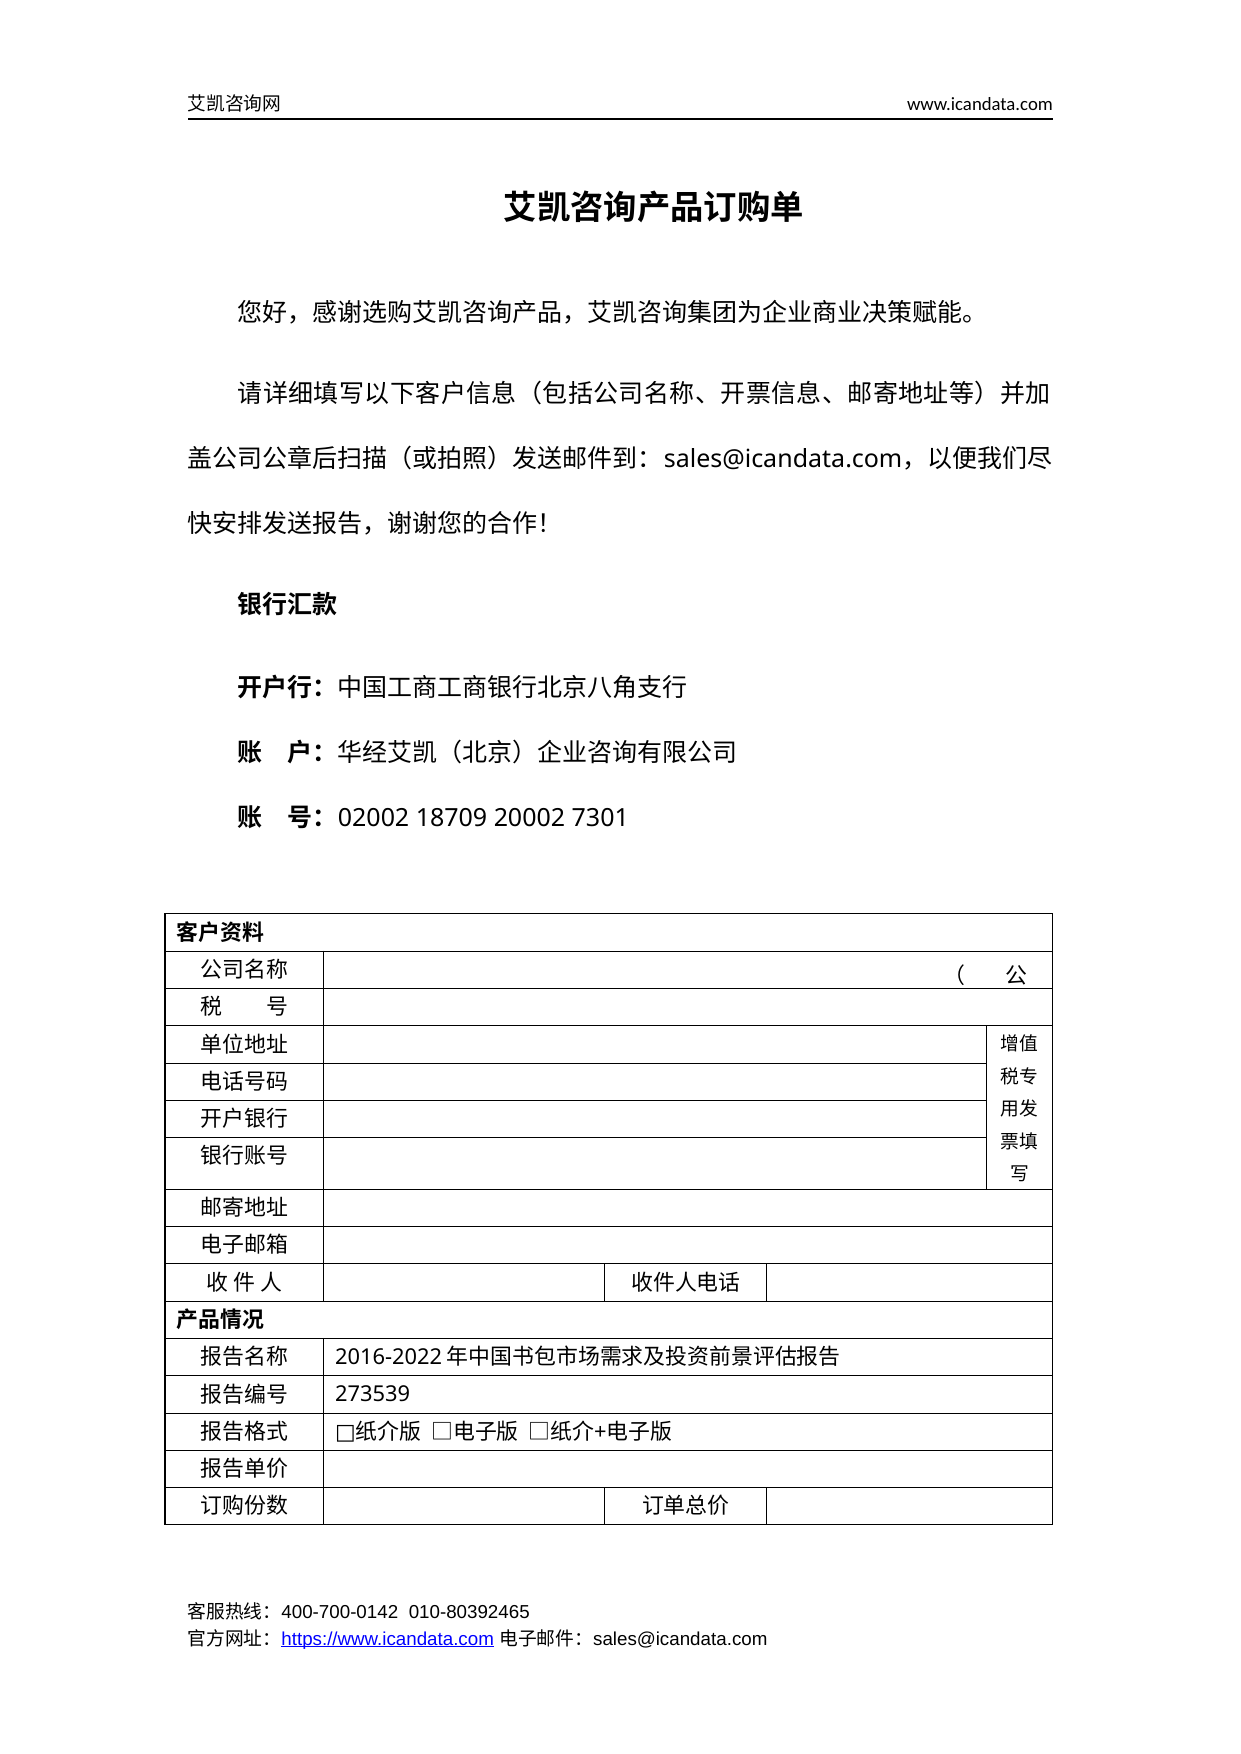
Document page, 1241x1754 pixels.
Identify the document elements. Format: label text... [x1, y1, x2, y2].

table_cell [324, 1488, 604, 1524]
table_cell 2016-2022年中国书包市场需求及投资前景评估报告 [324, 1339, 1052, 1375]
table_cell [324, 1026, 986, 1062]
table_cell □纸介版 □电子版 □纸介+电子版 [324, 1414, 1052, 1450]
text 账 户：华经艾凯（北京）企业咨询有限公司 [187, 718, 1053, 783]
text 艾凯咨询产品订购单 [187, 172, 1053, 237]
table_cell 订购份数 [166, 1488, 323, 1524]
table_cell 273539 [324, 1376, 1052, 1412]
text 开户行：中国工商工商银行北京八角支行 [187, 653, 1053, 718]
table_cell [324, 1451, 1052, 1487]
table_cell [324, 1264, 604, 1301]
table_cell 银行账号 [166, 1138, 323, 1189]
table_cell 收 件 人 [166, 1264, 323, 1301]
table_cell 电子邮箱 [166, 1227, 323, 1263]
table_cell [324, 1064, 986, 1100]
text 账 号：02002 18709 20002 7301 [187, 783, 1053, 848]
table_cell [324, 989, 1052, 1025]
table_cell 报告编号 [166, 1376, 323, 1412]
table_cell 增值税专用发票填写 [987, 1026, 1052, 1189]
text 请详细填写以下客户信息（包括公司名称、开票信息、邮寄地址等）并加盖公司公章后扫描（或拍照）发送邮件到：sales@icandata.com，以便我们尽快安排发送报告，谢谢您的合作！ [187, 359, 1053, 554]
table_cell 报告单价 [166, 1451, 323, 1487]
table_header 客户资料 [166, 914, 1052, 951]
table_cell 开户银行 [166, 1101, 323, 1137]
table_cell [324, 1190, 1052, 1226]
table_cell 单位地址 [166, 1026, 323, 1062]
table_cell [767, 1488, 1052, 1524]
table_cell [324, 1101, 986, 1137]
table_cell [324, 1138, 986, 1189]
table_cell 邮寄地址 [166, 1190, 323, 1226]
text 您好，感谢选购艾凯咨询产品，艾凯咨询集团为企业商业决策赋能。 [187, 278, 1053, 343]
table_cell [767, 1264, 1052, 1301]
table_cell [324, 952, 1052, 988]
table_cell 产品情况 [166, 1302, 1052, 1338]
table_cell 税 号 [166, 989, 323, 1025]
text 银行汇款 [187, 570, 1053, 635]
table_cell 报告名称 [166, 1339, 323, 1375]
table_cell [324, 1227, 1052, 1263]
table_cell 订单总价 [605, 1488, 766, 1524]
table_cell 收件人电话 [605, 1264, 766, 1301]
table_cell 公司名称 [166, 952, 323, 988]
table_cell 电话号码 [166, 1064, 323, 1100]
table_cell 报告格式 [166, 1414, 323, 1450]
